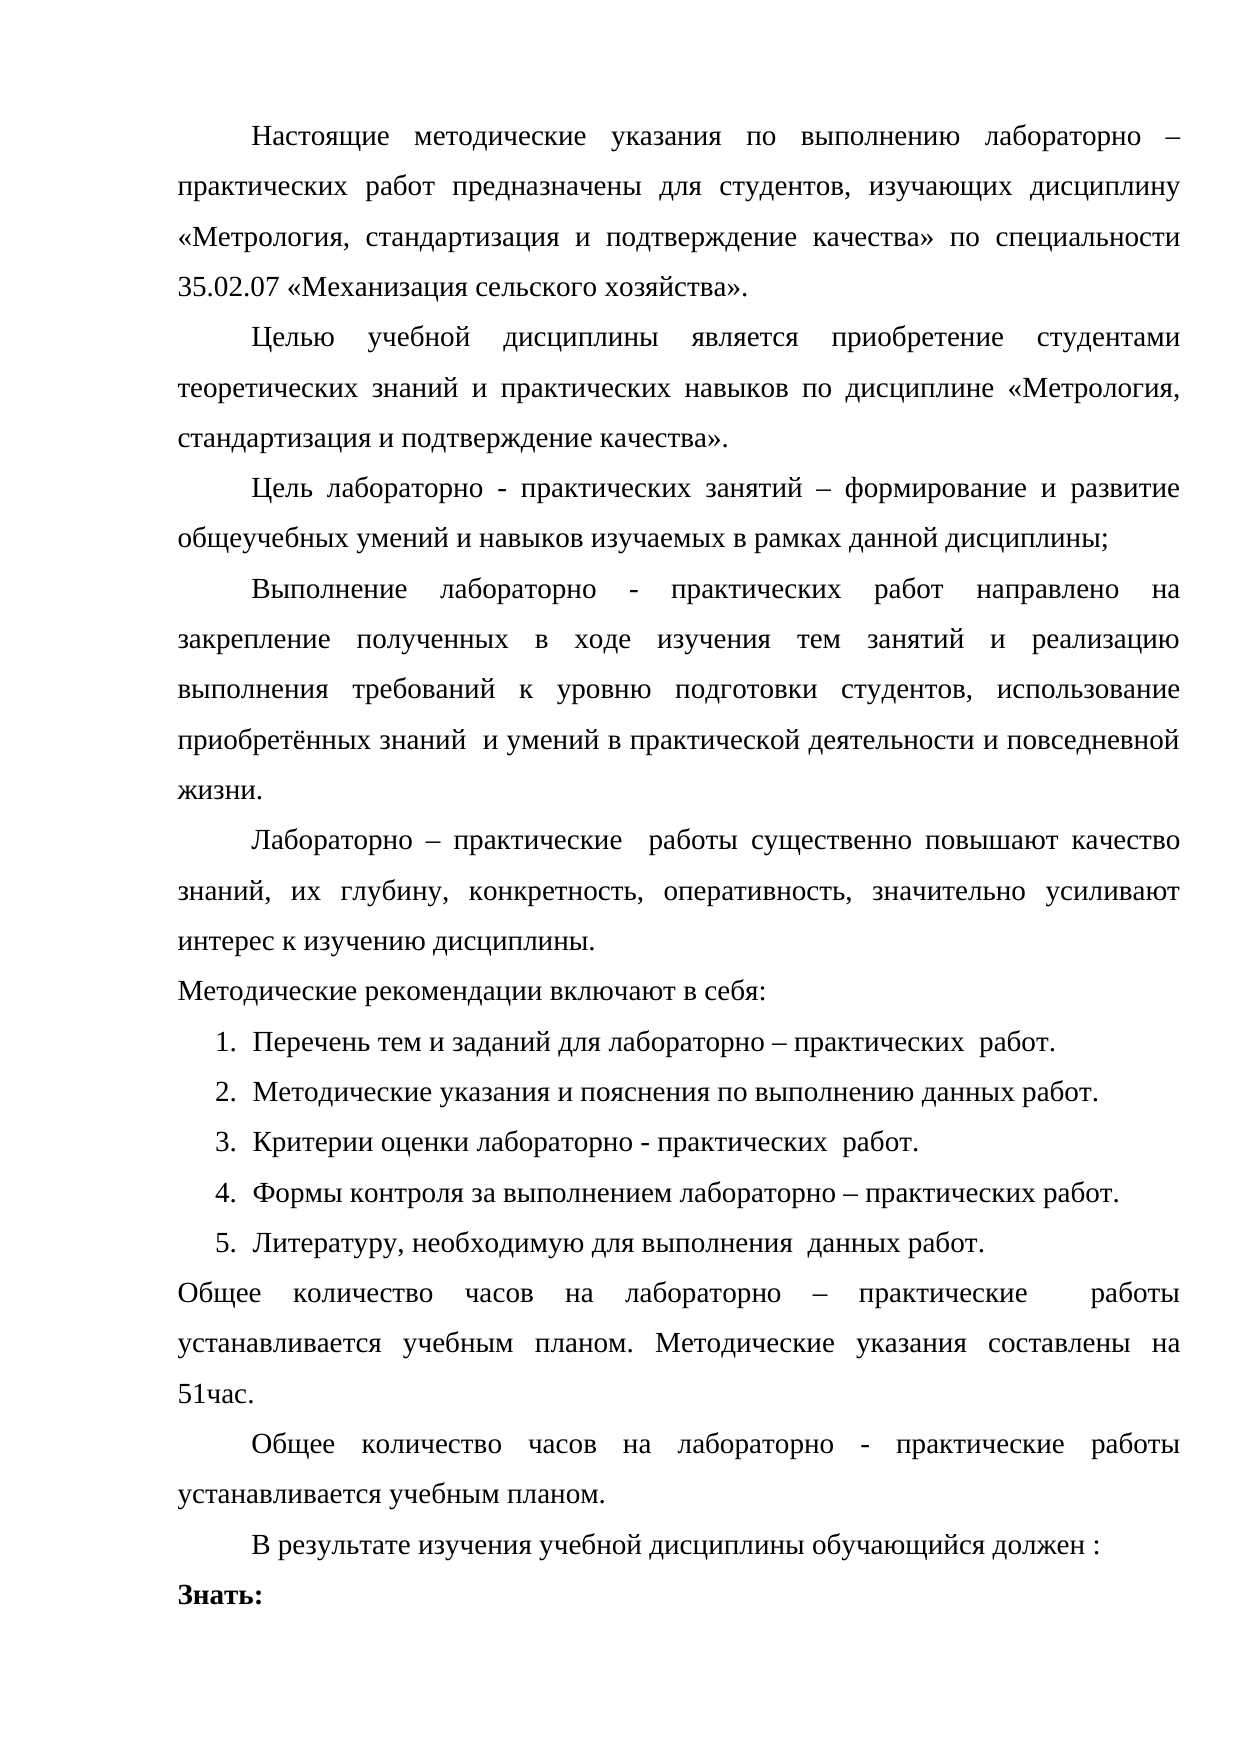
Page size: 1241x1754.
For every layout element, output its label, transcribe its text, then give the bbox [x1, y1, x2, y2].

text Настоящие методические указания по выполнению лабораторно – практических работ предназначены для студентов, изучающих дисциплину «Метрология, стандартизация и подтверждение качества» по специальности 35.02.07 «Механизация сельского хозяйства». [177, 118, 1181, 303]
text Методические рекомендации включают в себя: [177, 973, 1181, 1007]
text Целью учебной дисциплины является приобретение студентами теоретических знаний и практических навыков по дисциплине «Метрология, стандартизация и подтверждение качества». [177, 319, 1181, 453]
list Литературу, необходимую для выполнения данных работ. [215, 1225, 1181, 1258]
list Методические указания и пояснения по выполнению данных работ. [215, 1074, 1181, 1108]
list Критерии оценки лабораторно - практических работ. [215, 1124, 1181, 1158]
text В результате изучения учебной дисциплины обучающийся должен : [177, 1527, 1181, 1560]
text Цель лабораторно - практических занятий – формирование и развитие общеучебных умений и навыков изучаемых в рамках данной дисциплины; [177, 470, 1181, 554]
text Знать: [177, 1577, 1181, 1611]
text Общее количество часов на лабораторно – практические работы устанавливается учебным планом. Методические указания составлены на 51час. [177, 1275, 1181, 1409]
text Выполнение лабораторно - практических работ направлено на закрепление полученных в ходе изучения тем занятий и реализацию выполнения требований к уровню подготовки студентов, использование приобретённых знаний и умений в практической деятельности и повседневной жизни. [177, 571, 1181, 806]
list Перечень тем и заданий для лабораторно – практических работ. [215, 1024, 1181, 1057]
text Лабораторно – практические работы существенно повышают качество знаний, их глубину, конкретность, оперативность, значительно усиливают интерес к изучению дисциплины. [177, 822, 1181, 957]
text Общее количество часов на лабораторно - практические работы устанавливается учебным планом. [177, 1426, 1181, 1510]
list Формы контроля за выполнением лабораторно – практических работ. [215, 1175, 1181, 1208]
